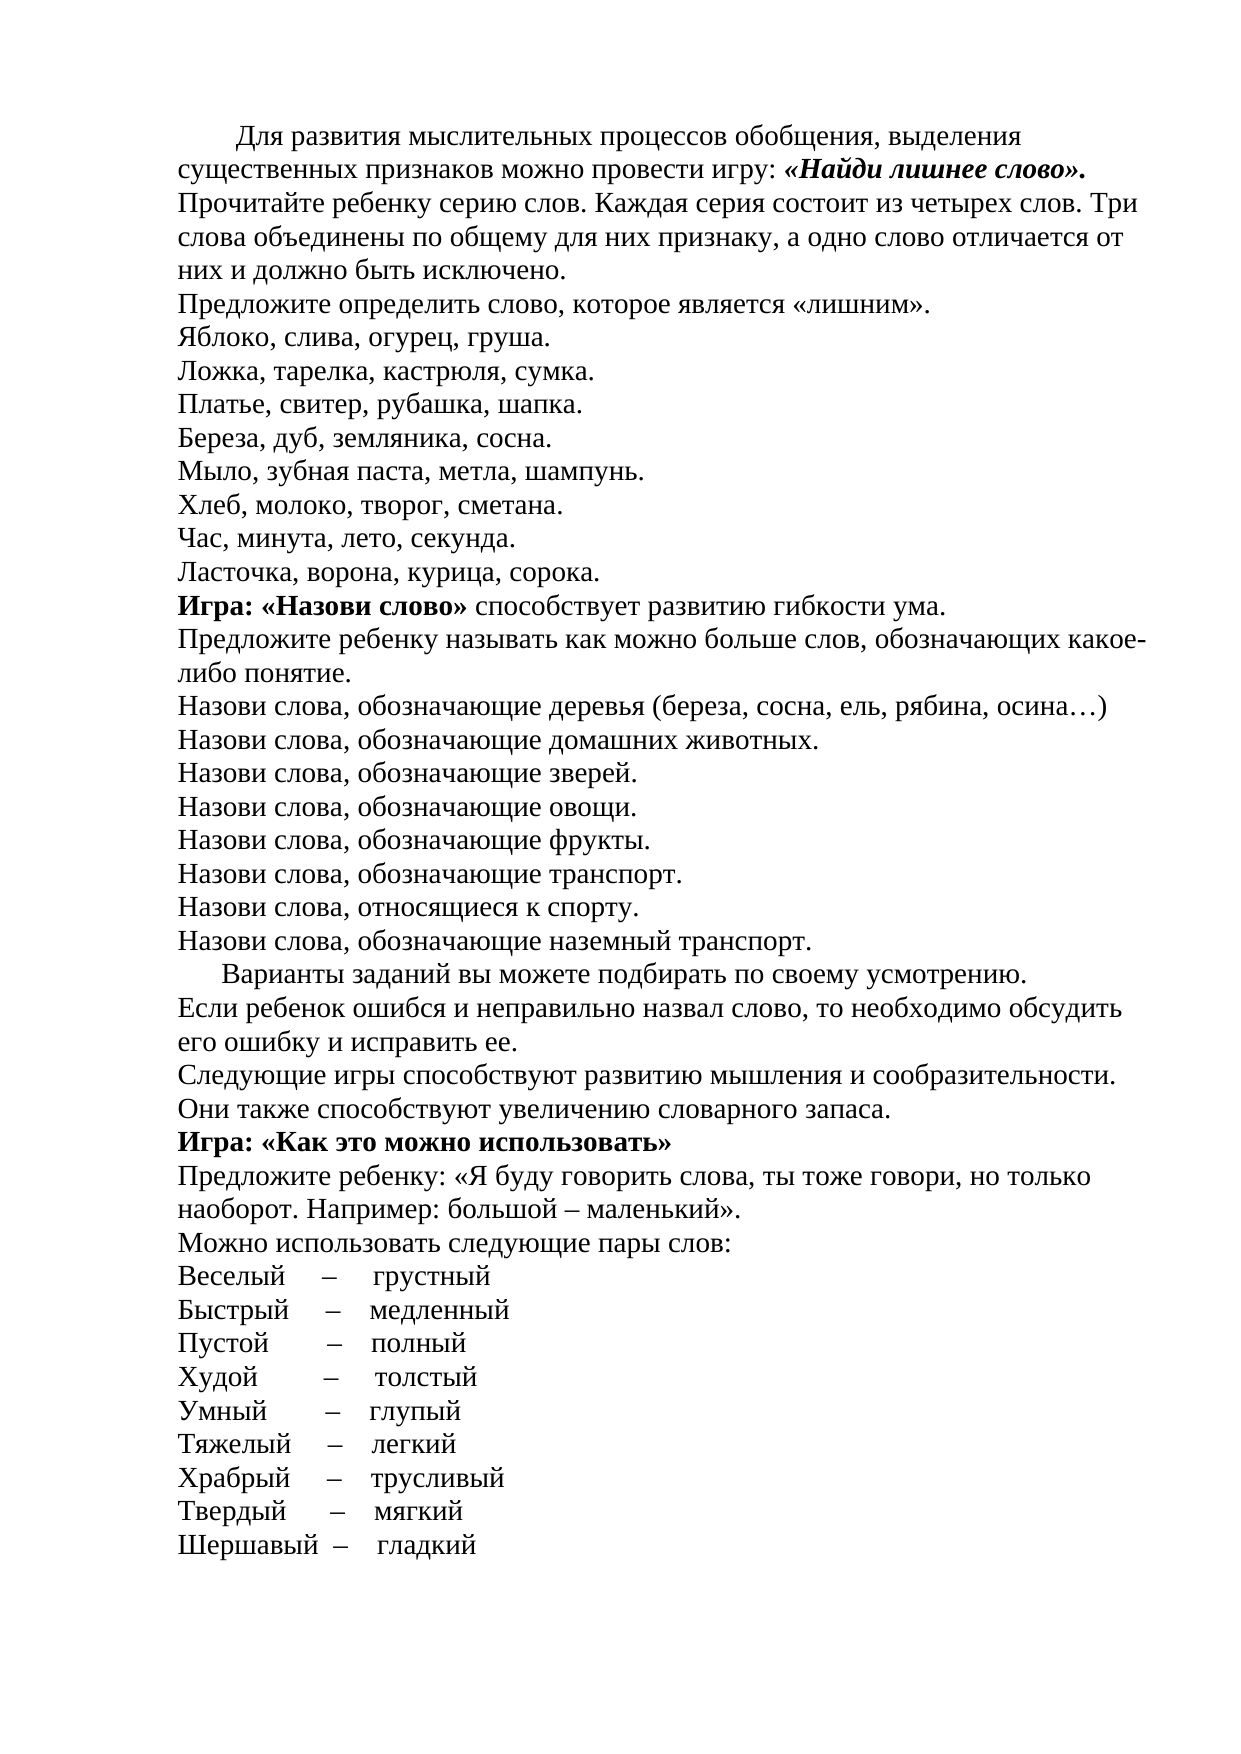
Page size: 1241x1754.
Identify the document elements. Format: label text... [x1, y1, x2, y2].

text Прочитайте ребенку серию слов. Каждая серия состоит из четырех слов. Три слова объединены по общему для них признаку, а одно слово отличается от них и должно быть исключено. [177, 185, 1152, 286]
text Предложите ребенку называть как можно больше слов, обозначающих какое-либо понятие. [177, 621, 1152, 688]
text Предложите определить слово, которое является «лишним». [177, 286, 1152, 319]
text Для развития мыслительных процессов обобщения, выделения существенных признаков можно провести игру: «Найди лишнее слово». [177, 118, 1152, 185]
text Предложите ребенку: «Я буду говорить слова, ты тоже говори, но только наоборот. Например: большой – маленький». Можно использовать следующие пары слов: [177, 1158, 1152, 1258]
text Если ребенок ошибся и неправильно назвал слово, то необходимо обсудить его ошибку и исправить ее. Следующие игры способствуют развитию мышления и сообразительности. Они также способствуют увеличению словарного запаса. [177, 990, 1152, 1124]
text Яблоко, слива, огурец, груша. Ложка, тарелка, кастрюля, сумка. Платье, свитер, рубашка, шапка. Береза, дуб, земляника, сосна. Мыло, зубная паста, метла, шампунь. Хлеб, молоко, творог, сметана. Час, минута, лето, секунда. Ласточка, ворона, курица, сорока. Игра: «Назови слово» способствует развитию гибкости ума. [177, 319, 1152, 621]
text Игра: «Как это можно использовать» [177, 1124, 1152, 1158]
text Веселый – грустный Быстрый – медленный Пустой – полный Худой – толстый Умный – глупый Тяжелый – легкий Храбрый – трусливый Твердый – мягкий Шершавый – гладкий [177, 1258, 1152, 1560]
text Назови слова, обозначающие деревья (береза, сосна, ель, рябина, осина…) Назови слова, обозначающие домашних животных. Назови слова, обозначающие зверей. Назови слова, обозначающие овощи. Назови слова, обозначающие фрукты. Назови слова, обозначающие транспорт. Назови слова, относящиеся к спорту. Назови слова, обозначающие наземный транспорт. Варианты заданий вы можете подбирать по своему усмотрению. [177, 688, 1152, 990]
